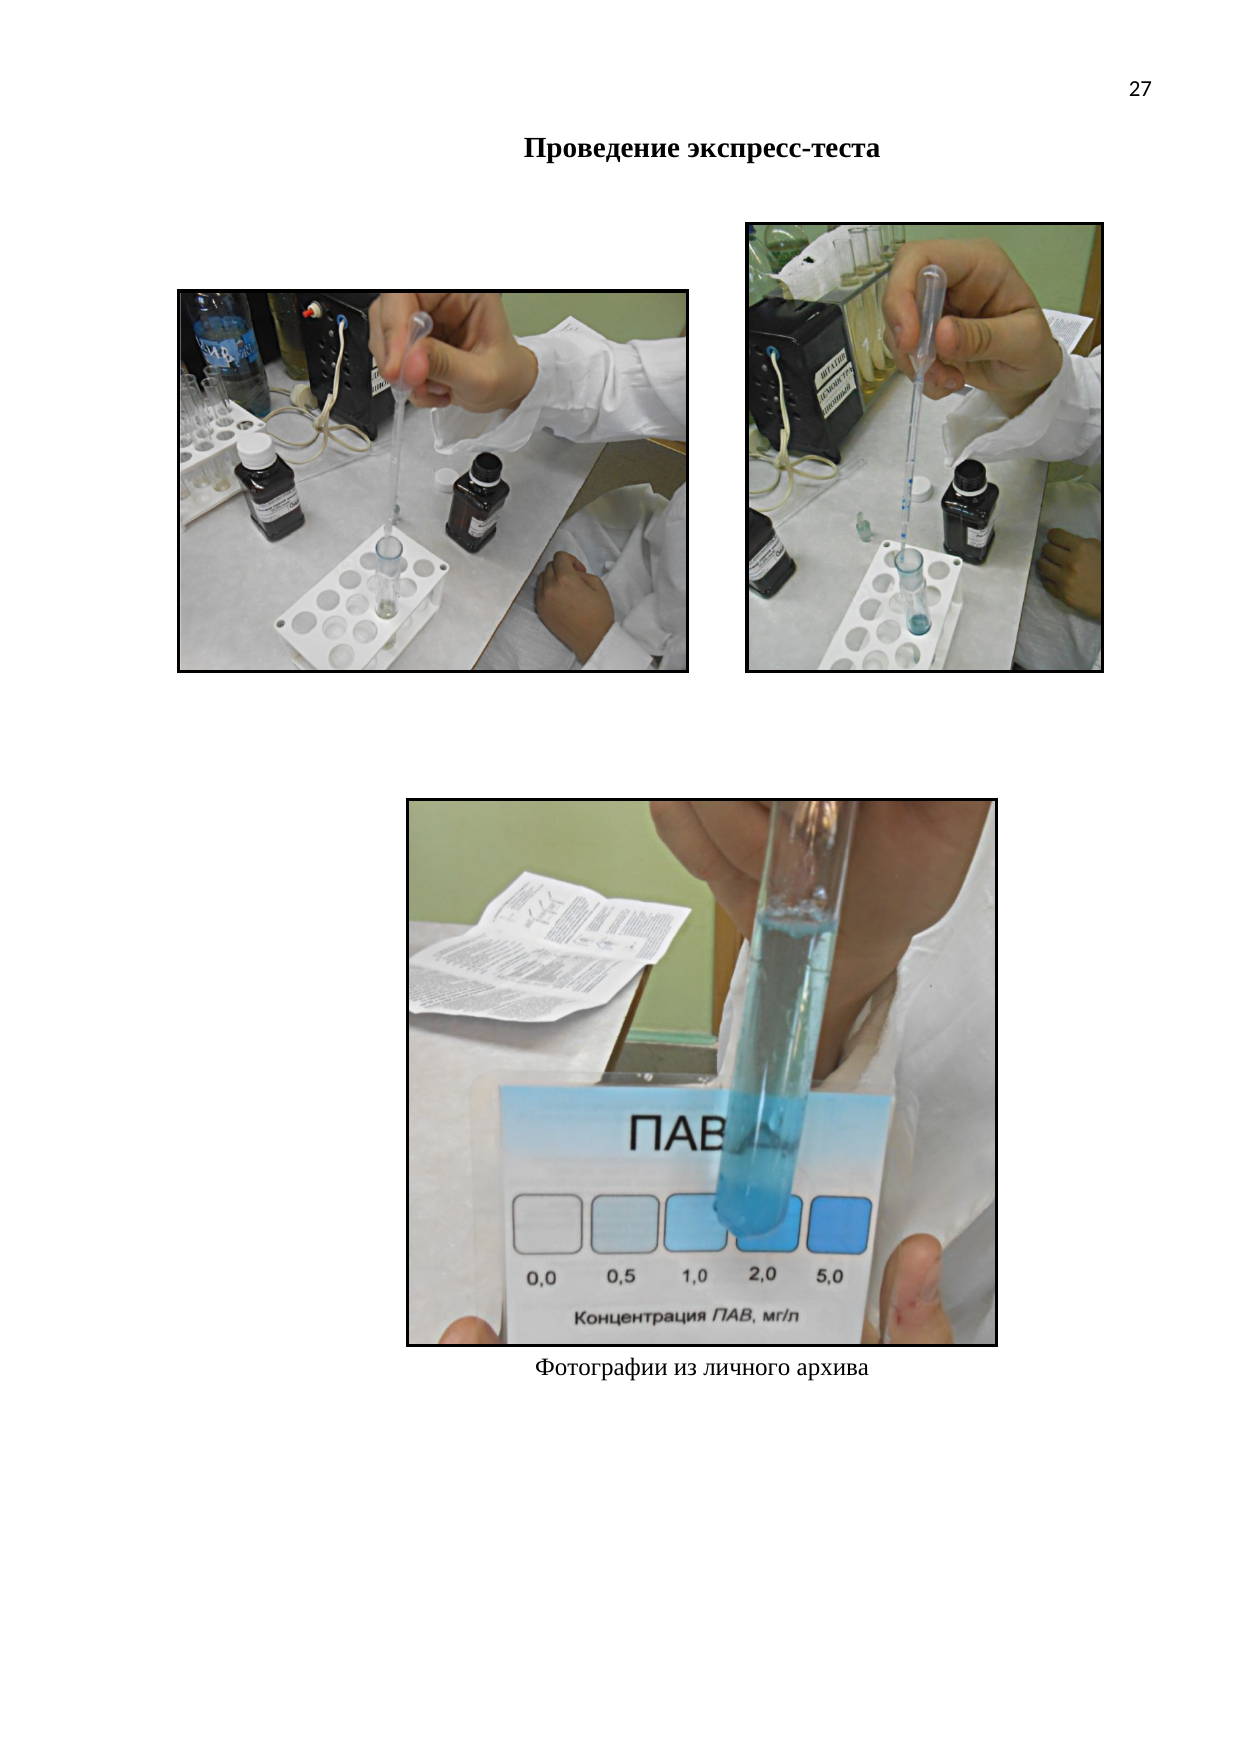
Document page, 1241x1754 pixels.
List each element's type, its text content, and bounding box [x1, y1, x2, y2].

picture [180, 293, 686, 670]
picture [409, 801, 995, 1344]
list Проведение экспресс-теста [252, 130, 1152, 163]
list Фотографии из личного архива [252, 1352, 1152, 1380]
picture [749, 225, 1101, 670]
